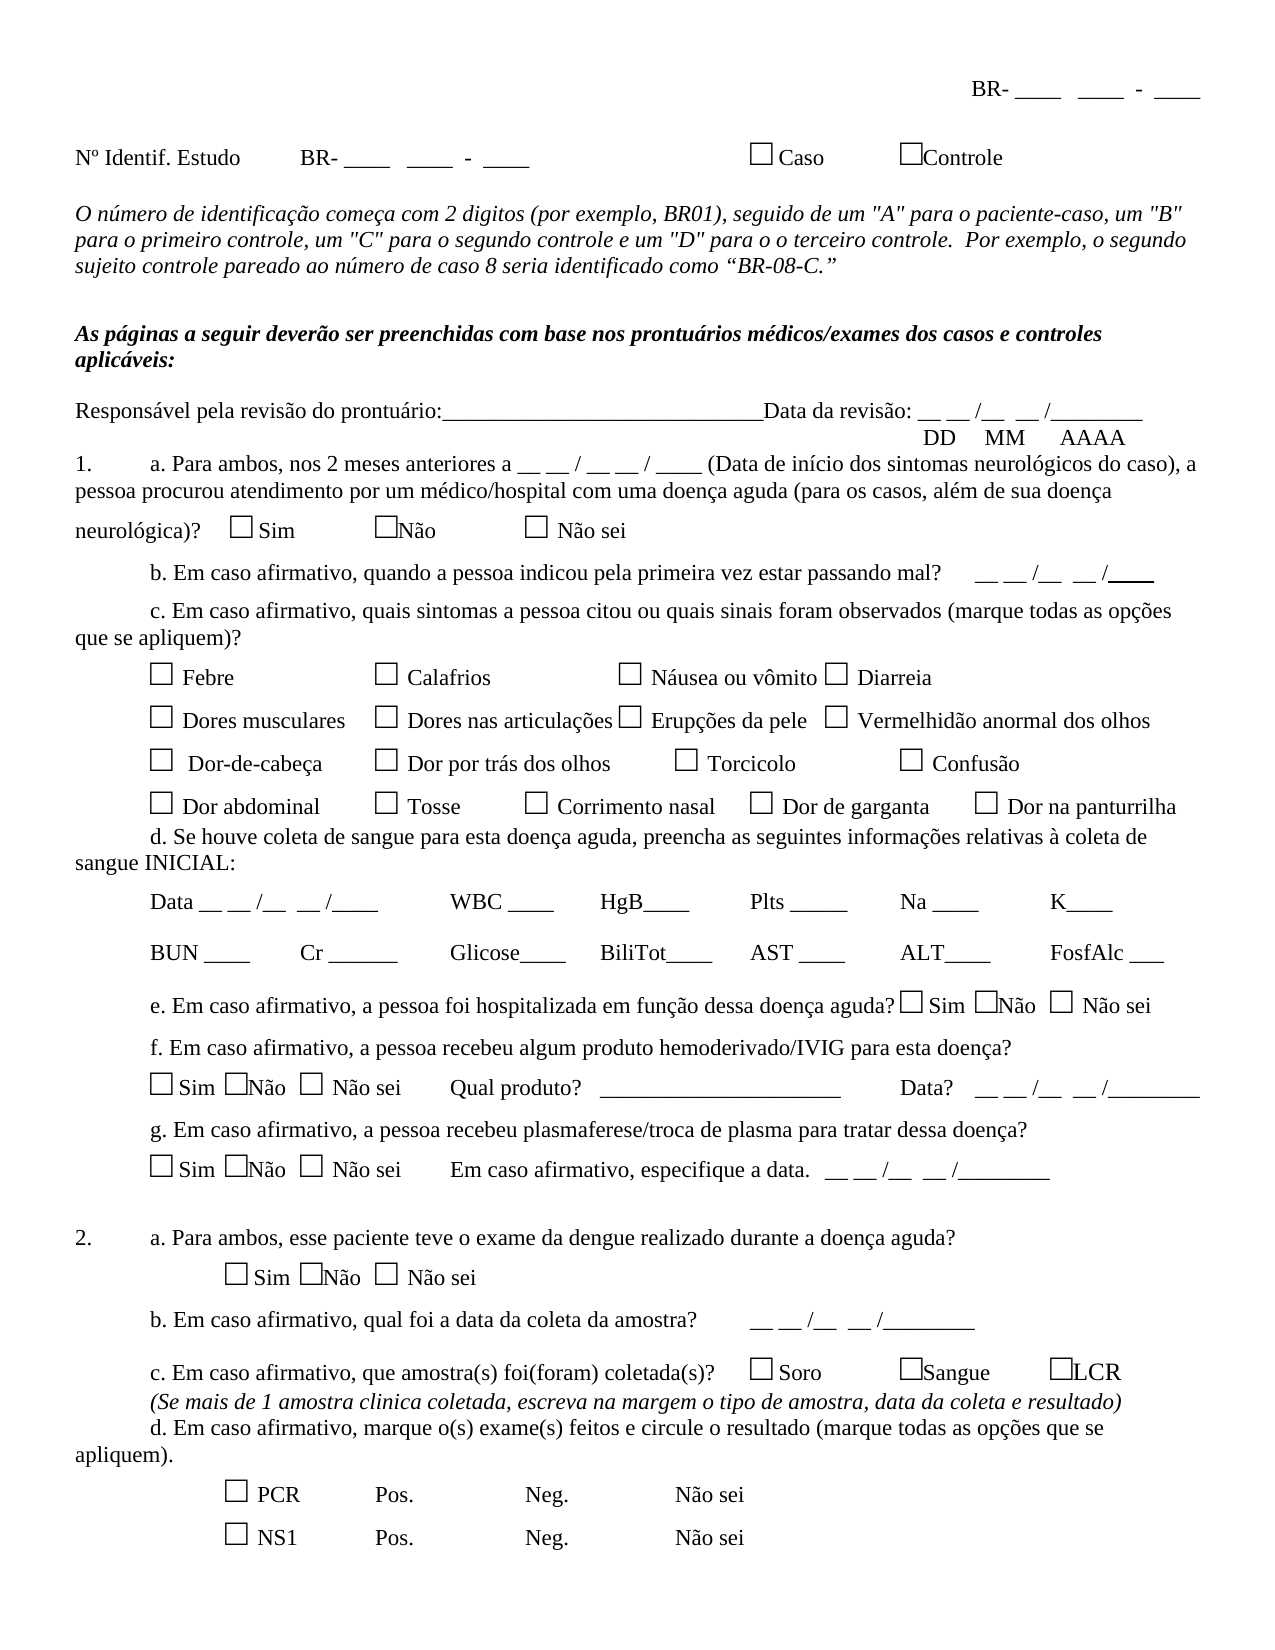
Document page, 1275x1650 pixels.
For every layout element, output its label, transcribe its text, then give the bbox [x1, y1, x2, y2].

text □ Febre □ Calafrios □ Náusea ou vômito □ Diarreia [75, 650, 1200, 693]
text □ Sim □Não □ Não sei Qual produto? _____________________ Data? __ __ /__ __ /________ [75, 1060, 1200, 1103]
text □ NS1 Pos. Neg. Não sei [75, 1510, 1200, 1553]
text □ Dor abdominal □ Tosse □ Corrimento nasal □ Dor de garganta □ Dor na panturrilha [75, 779, 1200, 823]
text b. Em caso afirmativo, qual foi a data da coleta da amostra? __ __ /__ __ /________ [75, 1306, 1200, 1332]
text BUN ____ Cr ______ Glicose____ BiliTot____ AST ____ ALT____ FosfAlc ___ [75, 939, 1200, 966]
text d. Se houve coleta de sangue para esta doença aguda, preencha as seguintes informações relativas à coleta de sangue INICIAL: [75, 823, 1200, 875]
text Responsável pela revisão do prontuário:____________________________Data da revisão: __ __ /__ __ /________ [75, 398, 1200, 424]
text (Se mais de 1 amostra clinica coletada, escreva na margem o tipo de amostra, data da coleta e resultado) [75, 1388, 1200, 1414]
text c. Em caso afirmativo, que amostra(s) foi(foram) coletada(s)? □ Soro □Sangue □LCR [75, 1345, 1200, 1388]
text Data __ __ /__ __ /____ WBC ____ HgB____ Plts _____ Na ____ K____ [75, 888, 1200, 914]
text □ PCR Pos. Neg. Não sei [75, 1467, 1200, 1510]
text □ Dores musculares □ Dores nas articulações □ Erupções da pele □ Vermelhidão anormal dos olhos [75, 693, 1200, 736]
text DD MM AAAA [75, 424, 1200, 450]
text As páginas a seguir deverão ser preenchidas com base nos prontuários médicos/exames dos casos e controles aplicáveis: [75, 320, 1200, 373]
text Nº Identif. Estudo BR- ____ ____ - ____ □ Caso □Controle [75, 130, 1200, 173]
text e. Em caso afirmativo, a pessoa foi hospitalizada em função dessa doença aguda? □ Sim □Não □ Não sei [75, 978, 1200, 1021]
text □ Sim □Não □ Não sei Em caso afirmativo, especifique a data. __ __ /__ __ /________ [75, 1142, 1200, 1185]
text b. Em caso afirmativo, quando a pessoa indicou pela primeira vez estar passando mal? __ __ /__ __ /____ [75, 559, 1200, 585]
text g. Em caso afirmativo, a pessoa recebeu plasmaferese/troca de plasma para tratar dessa doença? [75, 1116, 1200, 1142]
text f. Em caso afirmativo, a pessoa recebeu algum produto hemoderivado/IVIG para esta doença? [75, 1034, 1200, 1060]
text c. Em caso afirmativo, quais sintomas a pessoa citou ou quais sinais foram observados (marque todas as opções que se apliquem)? [75, 597, 1200, 650]
text □ Dor-de-cabeça □ Dor por trás dos olhos □ Torcicolo □ Confusão [75, 736, 1200, 779]
text 2. a. Para ambos, esse paciente teve o exame da dengue realizado durante a doença aguda? □ Sim □Não □ Não sei [75, 1224, 1200, 1293]
text O número de identificação começa com 2 digitos (por exemplo, BR01), seguido de um "A" para o paciente-caso, um "B" para o primeiro controle, um "C" para o segundo controle e um "D" para o o terceiro controle. Por exemplo, o segundo sujeito controle pareado ao número de caso 8 seria identificado como “BR-08-C.” [75, 199, 1200, 279]
text 1. a. Para ambos, nos 2 meses anteriores a __ __ / __ __ / ____ (Data de início dos sintomas neurológicos do caso), a pessoa procurou atendimento por um médico/hospital com uma doença aguda (para os casos, além de sua doença neurológica)? □ Sim □Não □ Não sei [75, 450, 1200, 546]
text d. Em caso afirmativo, marque o(s) exame(s) feitos e circule o resultado (marque todas as opções que se apliquem). [75, 1414, 1200, 1467]
